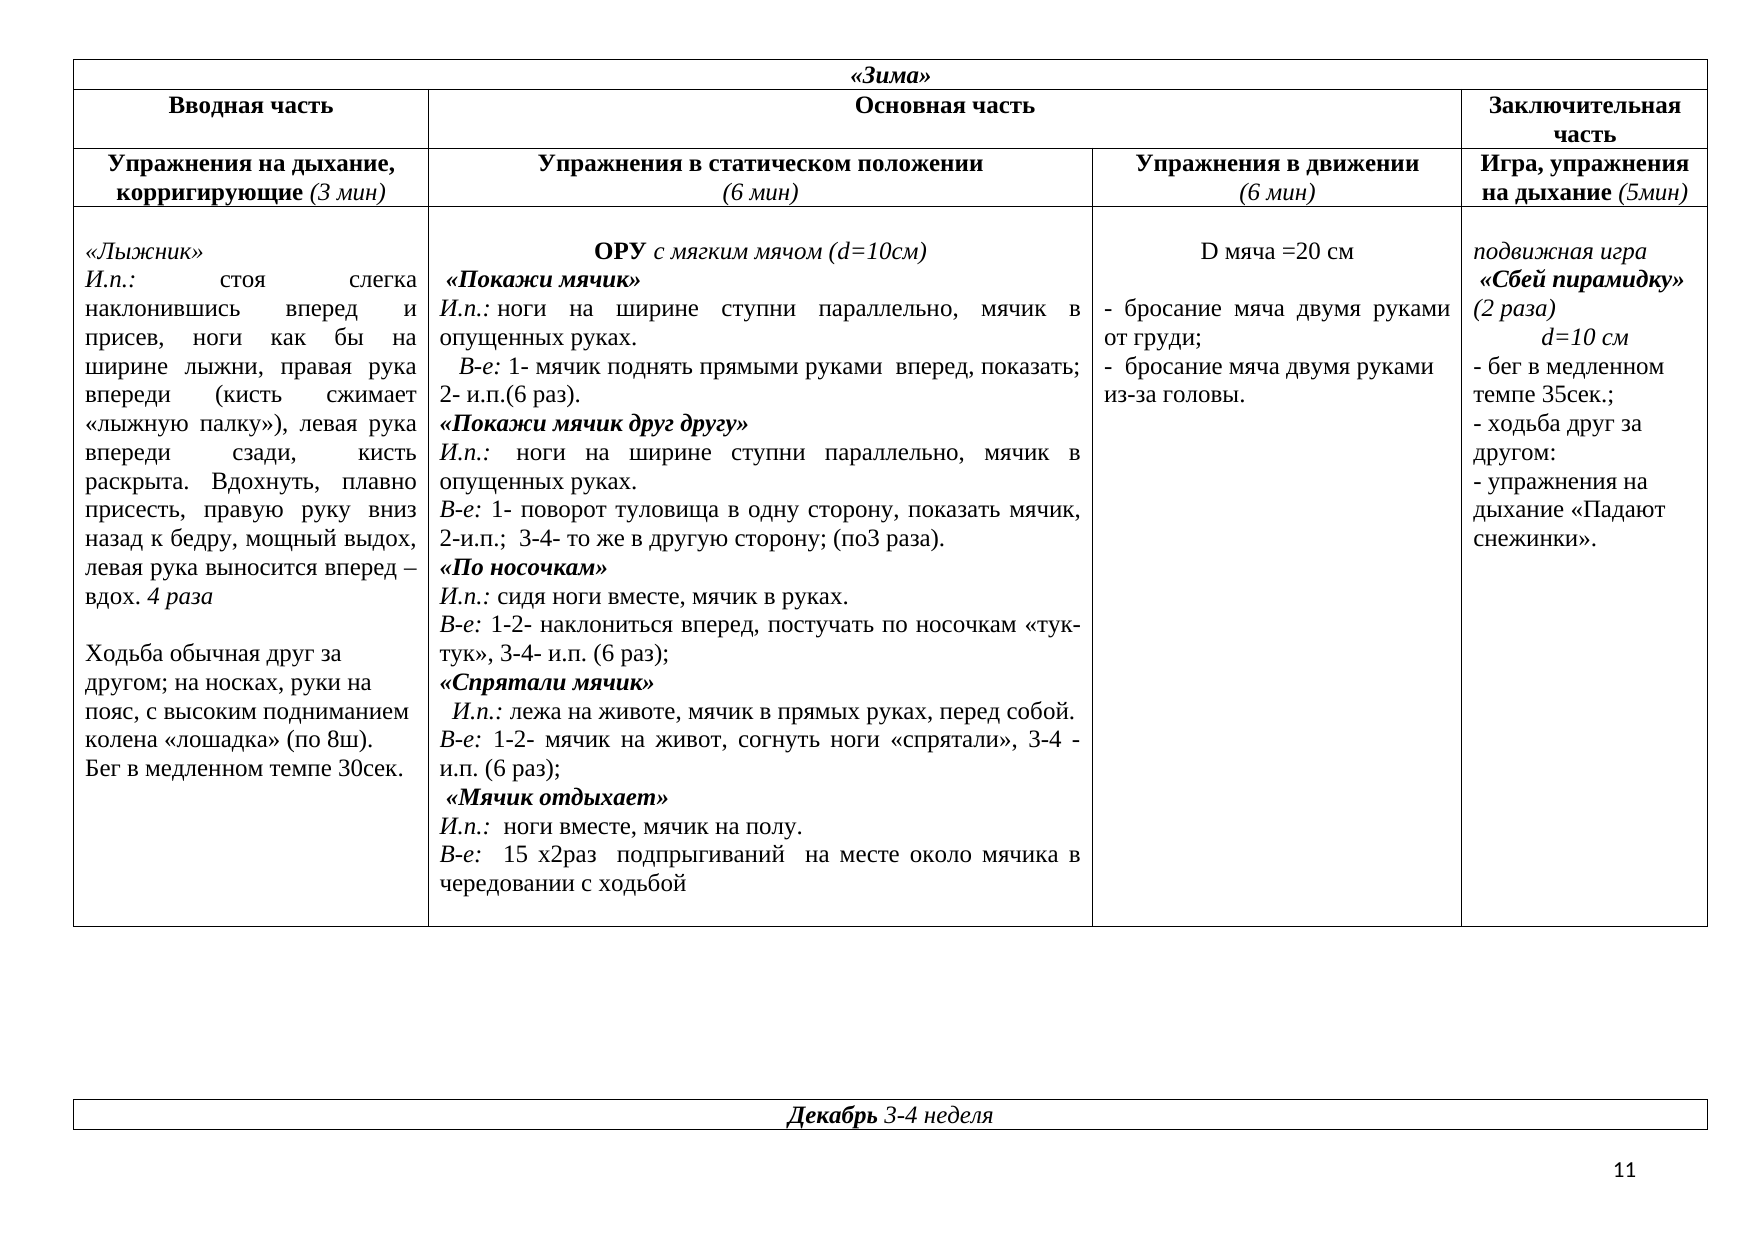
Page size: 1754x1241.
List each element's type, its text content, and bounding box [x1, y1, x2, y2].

table_cell подвижная игра «Сбей пирамидку» (2 раза) d=10 см - бег в медленном темпе 35сек.; - ходьба друг за другом: - упражнения на дыхание «Падают снежинки». [1462, 207, 1707, 926]
table_cell D мяча =20 см - бросание мяча двумя руками от груди; - бросание мяча двумя руками из-за головы. [1093, 207, 1461, 926]
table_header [74, 60, 1707, 89]
table_cell Заключительная часть [1462, 90, 1707, 147]
table_cell Упражнения в статическом положении (6 мин) [429, 149, 1092, 206]
table_cell ОРУ с мягким мячом (d=10см) «Покажи мячик» И.п.: ноги на ширине ступни параллельно, мячик в опущенных руках. В-е: 1- мячик поднять прямыми руками вперед, показать; 2- и.п.(6 раз). «Покажи мячик друг другу» И.п.: ноги на ширине ступни параллельно, мячик в опущенных руках. В-е: 1- поворот туловища в одну сторону, показать мячик, 2-и.п.; 3-4- то же в другую сторону; (по3 раза). «По носочкам» И.п.: сидя ноги вместе, мячик в руках. В-е: 1-2- наклониться вперед, постучать по носочкам «тук-тук», 3-4- и.п. (6 раз); «Спрятали мячик» И.п.: лежа на животе, мячик в прямых руках, перед собой. В-е: 1-2- мячик на живот, согнуть ноги «спрятали», 3-4 - и.п. (6 раз); «Мячик отдыхает» И.п.: ноги вместе, мячик на полу. В-е: 15 х2раз подпрыгиваний на месте около мячика в чередовании с ходьбой [429, 207, 1092, 926]
table_cell «Лыжник» И.п.: стоя слегка наклонившись вперед и присев, ноги как бы на ширине лыжни, правая рука впереди (кисть сжимает «лыжную палку»), левая рука впереди сзади, кисть раскрыта. Вдохнуть, плавно присесть, правую руку вниз назад к бедру, мощный выдох, левая рука выносится вперед – вдох. 4 раза Ходьба обычная друг за другом; на носках, руки на пояс, с высоким подниманием колена «лошадка» (по 8ш). Бег в медленном темпе 30сек. [74, 207, 428, 926]
table_cell Упражнения на дыхание, корригирующие (3 мин) [74, 149, 428, 206]
table_cell Вводная часть [74, 90, 428, 147]
table_cell Упражнения в движении (6 мин) [1093, 149, 1461, 206]
table_cell Основная часть [429, 90, 1461, 147]
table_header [74, 1100, 1707, 1129]
table_cell Игра, упражнения на дыхание (5мин) [1462, 149, 1707, 206]
